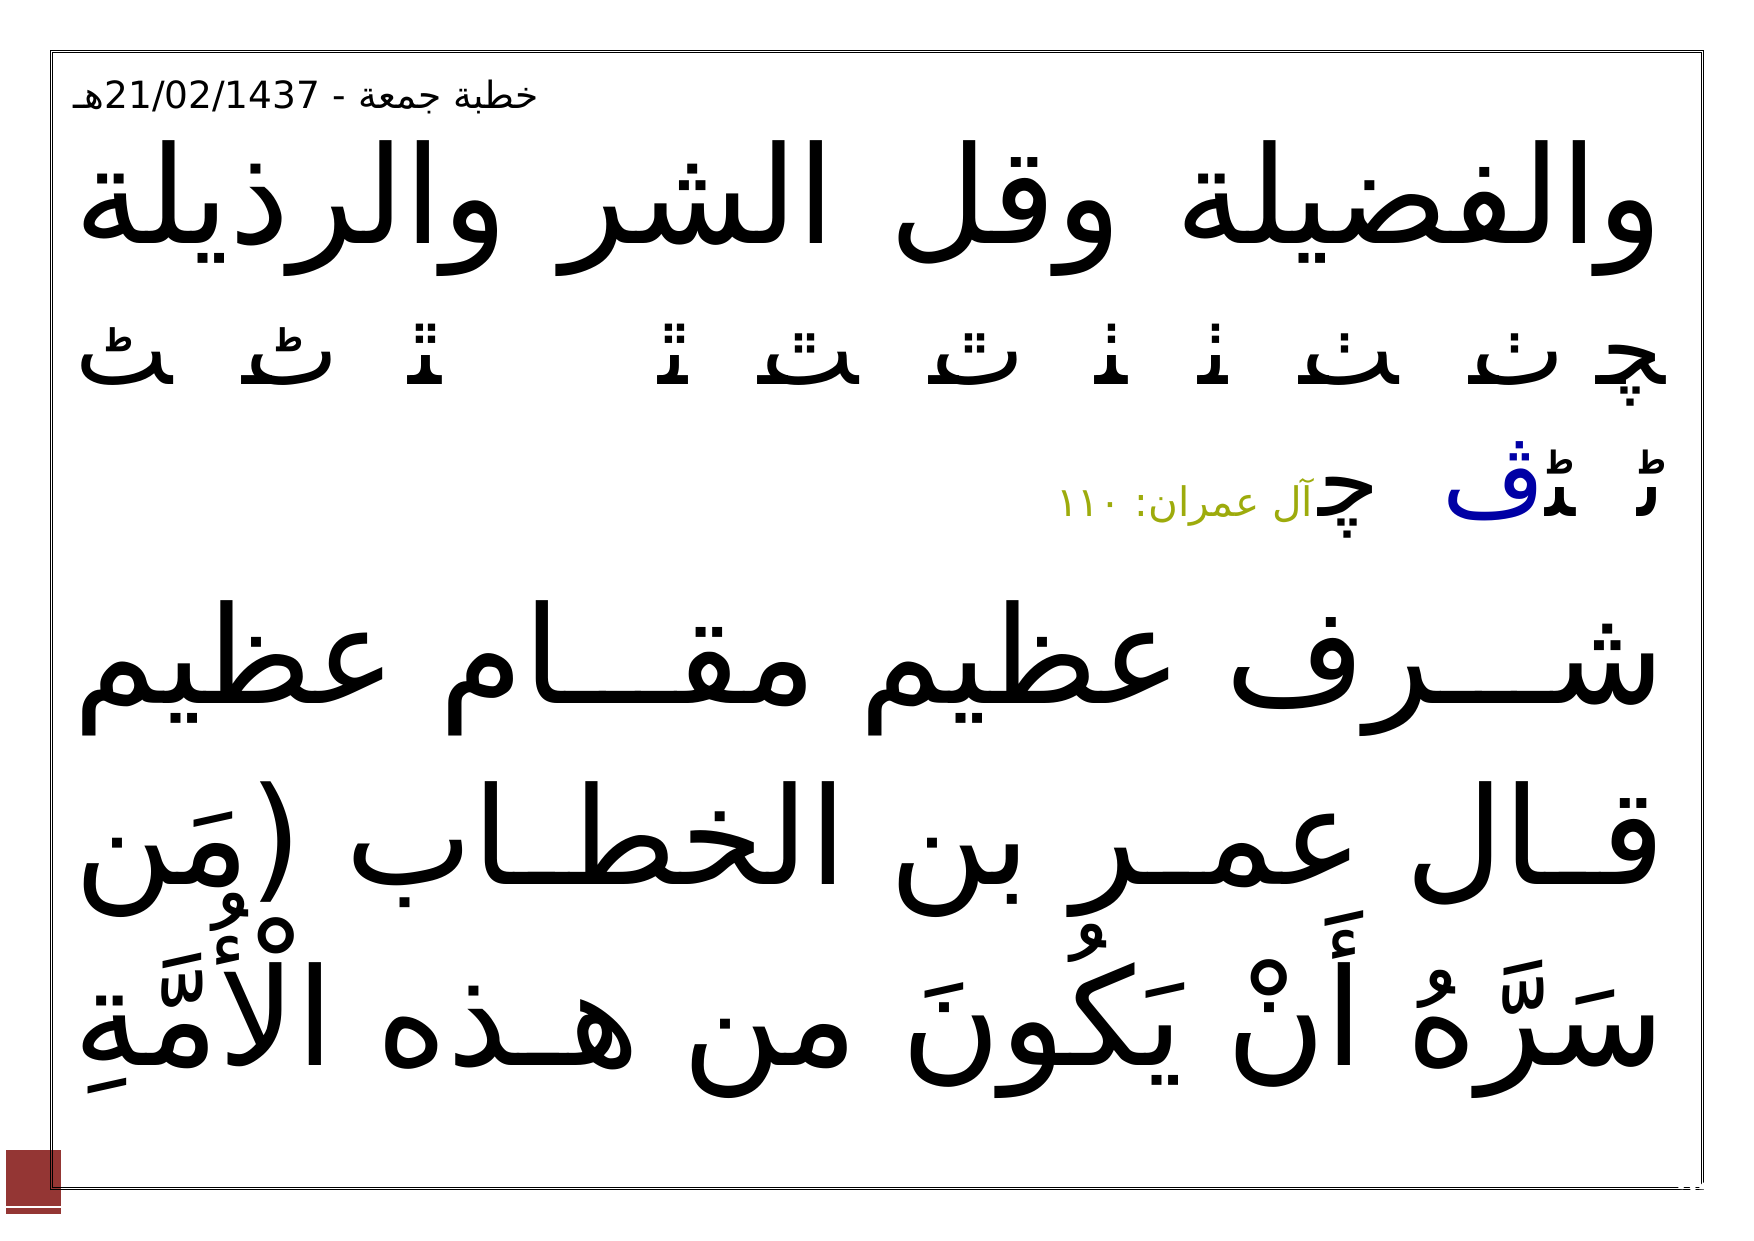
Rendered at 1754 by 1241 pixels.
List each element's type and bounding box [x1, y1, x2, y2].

text [74, 117, 1665, 540]
text [74, 578, 1665, 1098]
